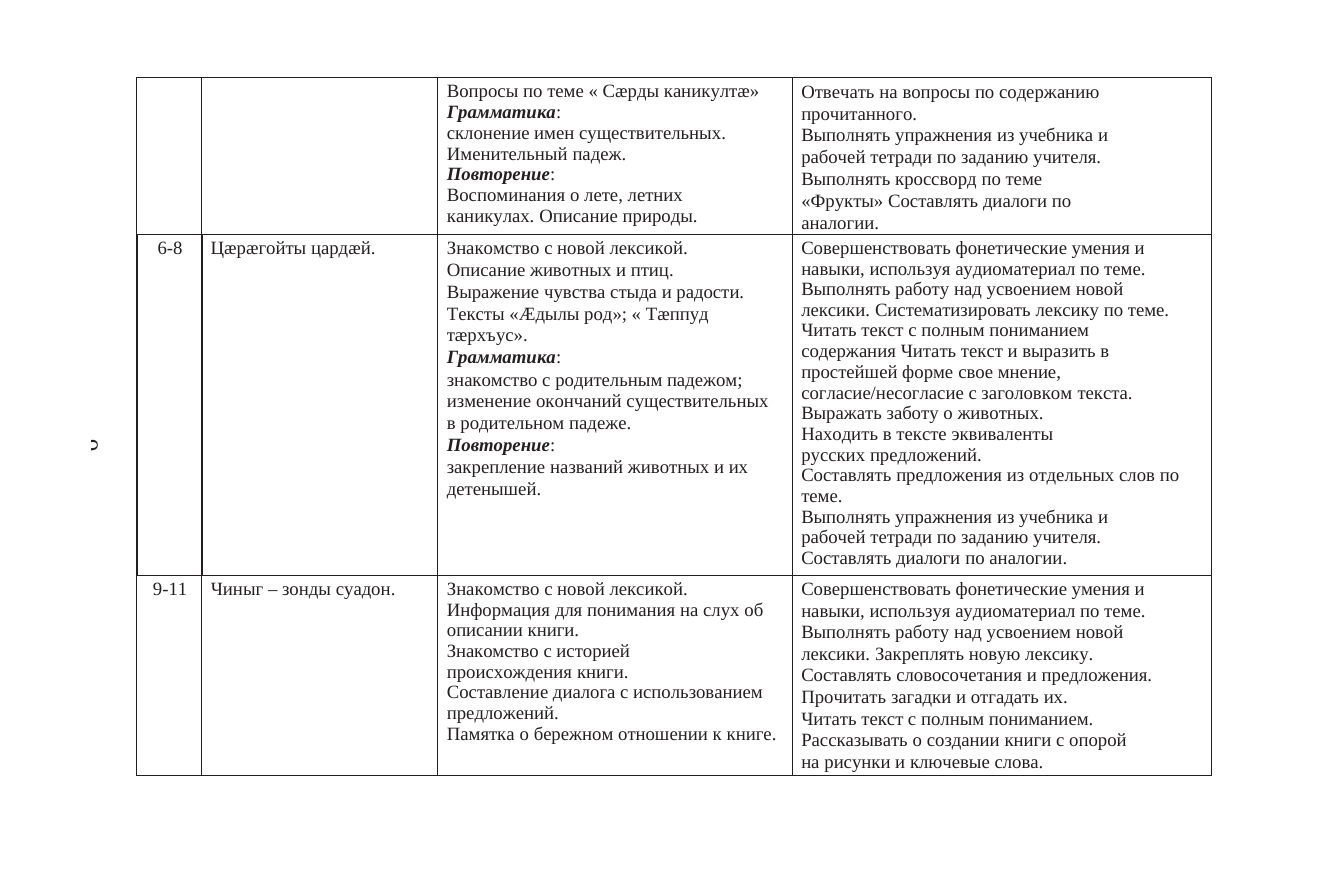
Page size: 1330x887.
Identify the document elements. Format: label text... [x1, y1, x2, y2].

table_cell Цæрæгойты цардæй. [203, 235, 437, 574]
table_cell 6-8 [138, 235, 201, 574]
table_header Отвечать на вопросы по содержанию прочитанного. Выполнять упражнения из учебника и рабочей тетради по заданию учителя. Выполнять кроссворд по теме «Фрукты» Составлять диалоги по аналогии. [793, 78, 1211, 233]
table_cell Знакомство с новой лексикой. Описание животных и птиц. Выражение чувства стыда и радости. Тексты «Æдылы род»; « Тæппуд тæрхъус». Грамматика: знакомство с родительным падежом; изменение окончаний существительных в родительном падеже. Повторение: закрепление названий животных и их детенышей. [438, 235, 792, 574]
table_header [137, 78, 201, 233]
table_cell 9-11 [137, 576, 201, 774]
table_cell Знакомство с новой лексикой. Информация для понимания на слух об описании книги. Знакомство с историей происхождения книги. Составление диалога с использованием предложений. Памятка о бережном отношении к книге. [438, 576, 792, 774]
table_cell Совершенствовать фонетические умения и навыки, используя аудиоматериал по теме. Выполнять работу над усвоением новой лексики. Систематизировать лексику по теме. Читать текст с полным пониманием содержания Читать текст и выразить в простейшей форме свое мнение, согласие/несогласие с заголовком текста. Выражать заботу о животных. Находить в тексте эквиваленты русских предложений. Составлять предложения из отдельных слов по теме. Выполнять упражнения из учебника и рабочей тетради по заданию учителя. Составлять диалоги по аналогии. [793, 235, 1211, 574]
table_header [202, 78, 437, 233]
table_cell Чиныг – зонды суадон. [202, 576, 437, 774]
table_cell Совершенствовать фонетические умения и навыки, используя аудиоматериал по теме. Выполнять работу над усвоением новой лексики. Закреплять новую лексику. Составлять словосочетания и предложения. Прочитать загадки и отгадать их. Читать текст с полным пониманием. Рассказывать о создании книги с опорой на рисунки и ключевые слова. [793, 576, 1211, 774]
table_header Вопросы по теме « Сæрды каникултæ» Грамматика: склонение имен существительных. Именительный падеж. Повторение: Воспоминания о лете, летних каникулах. Описание природы. [438, 78, 792, 233]
